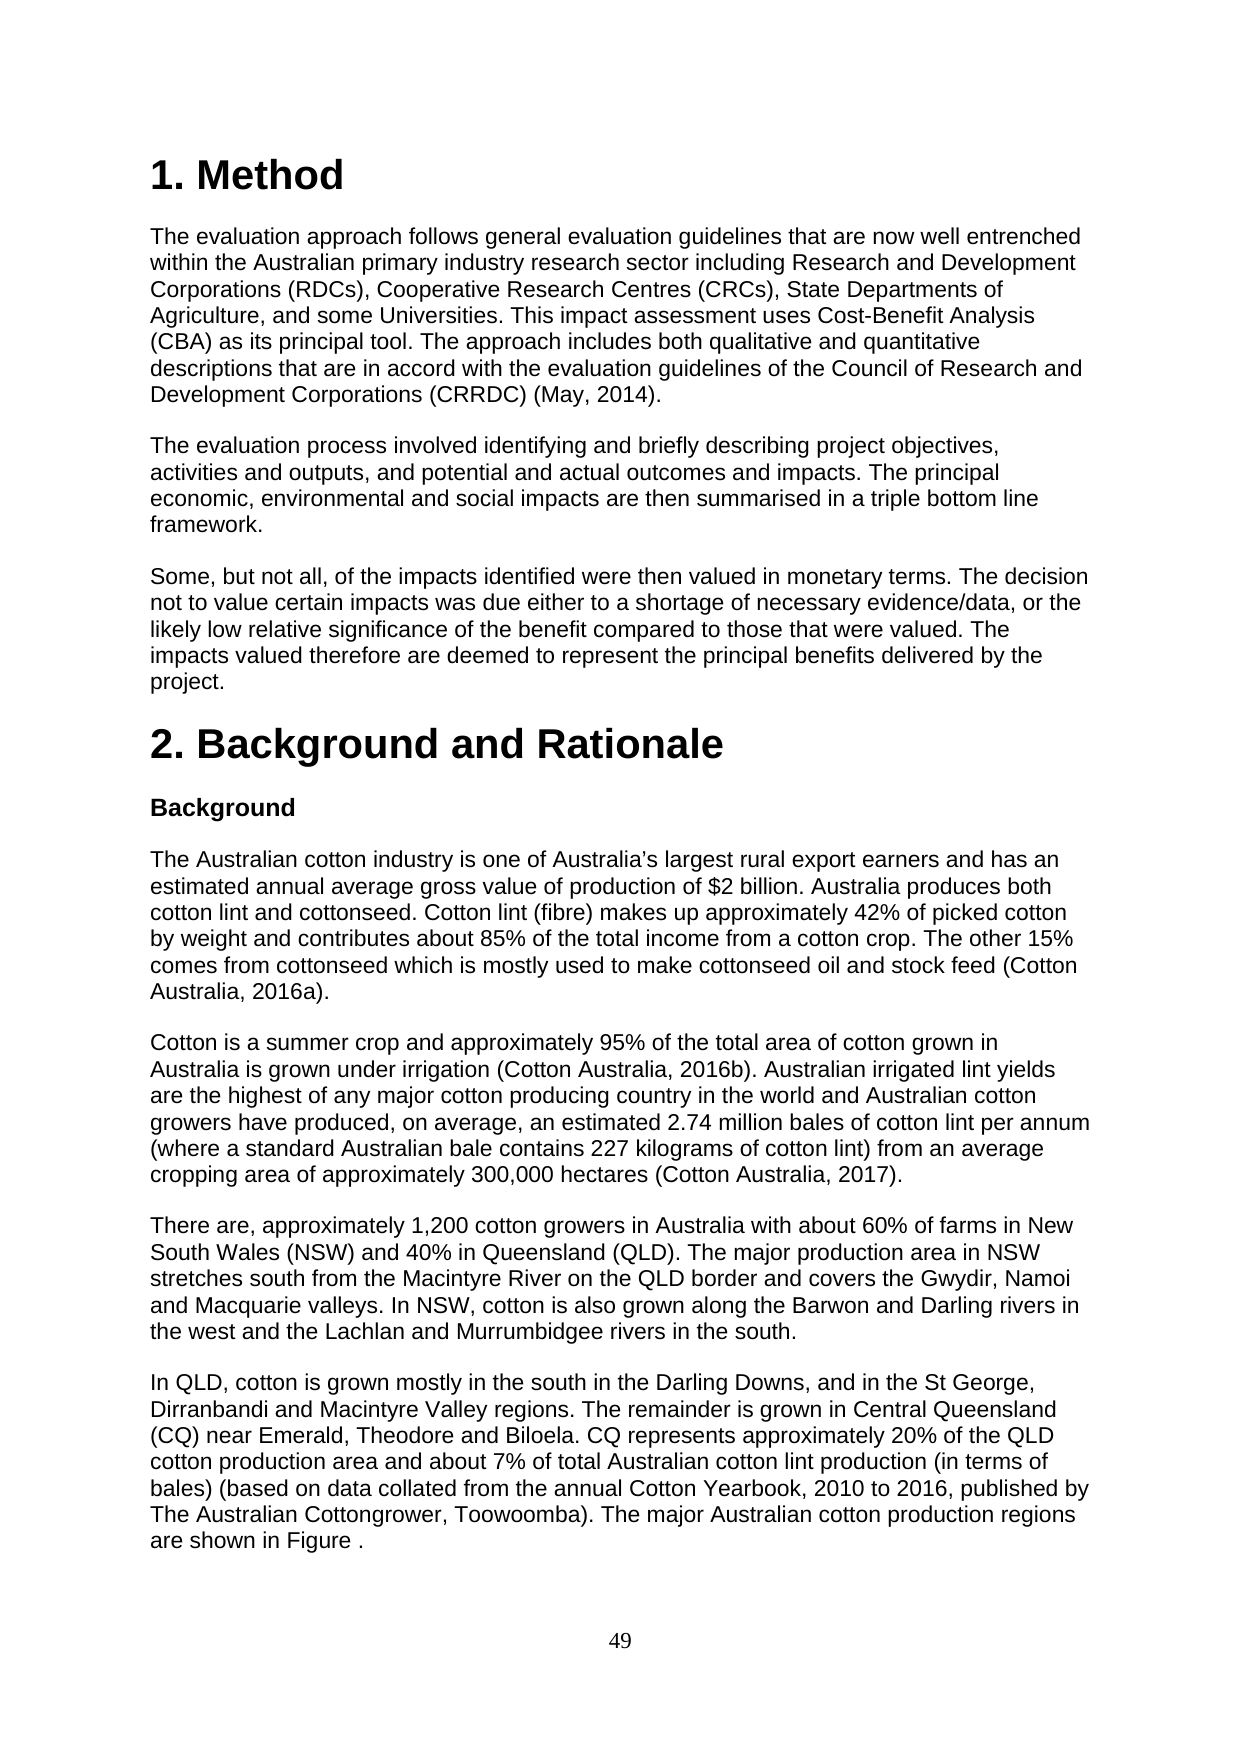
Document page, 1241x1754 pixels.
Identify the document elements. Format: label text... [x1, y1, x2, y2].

text The evaluation approach follows general evaluation guidelines that are now well entrenched within the Australian primary industry research sector including Research and Development Corporations (RDCs), Cooperative Research Centres (CRCs), State Departments of Agriculture, and some Universities. This impact assessment uses Cost-Benefit Analysis (CBA) as its principal tool. The approach includes both qualitative and quantitative descriptions that are in accord with the evaluation guidelines of the Council of Research and Development Corporations (CRRDC) (May, 2014). [150, 223, 1090, 407]
text The Australian cotton industry is one of Australia’s largest rural export earners and has an estimated annual average gross value of production of $2 billion. Australia produces both cotton lint and cottonseed. Cotton lint (fibre) makes up approximately 42% of picked cotton by weight and contributes about 85% of the total income from a cotton crop. The other 15% comes from cottonseed which is mostly used to make cottonseed oil and stock feed . [150, 846, 1090, 1004]
text There are, approximately 1,200 cotton growers in Australia with about 60% of farms in New South Wales (NSW) and 40% in Queensland (QLD). The major production area in NSW stretches south from the Macintyre River on the QLD border and covers the Gwydir, Namoi and Macquarie valleys. In NSW, cotton is also grown along the Barwon and Darling rivers in the west and the Lachlan and Murrumbidgee rivers in the south. [150, 1212, 1090, 1344]
text In QLD, cotton is grown mostly in the south in the Darling Downs, and in the St George, Dirranbandi and Macintyre Valley regions. The remainder is grown in Central Queensland (CQ) near Emerald, Theodore and Biloela. CQ represents approximately 20% of the QLD cotton production area and about 7% of total Australian cotton lint production (in terms of bales) (based on data collated from the annual Cotton Yearbook, 2010 to 2016, published by The Australian Cottongrower, Toowoomba). The major Australian cotton production regions are shown in Figure . [150, 1369, 1090, 1554]
text Cotton is a summer crop and approximately 95% of the total area of cotton grown in Australia is grown under irrigation . Australian irrigated lint yields are the highest of any major cotton producing country in the world and Australian cotton growers have produced, on average, an estimated 2.74 million bales of cotton lint per annum (where a standard Australian bale contains 227 kilograms of cotton lint) from an average cropping area of approximately 300,000 hectares . [150, 1029, 1090, 1187]
text 2. Background and Rationale [150, 719, 1090, 767]
text The evaluation process involved identifying and briefly describing project objectives, activities and outputs, and potential and actual outcomes and impacts. The principal economic, environmental and social impacts are then summarised in a triple bottom line framework. [150, 432, 1090, 538]
text Background [150, 792, 1090, 821]
text Some, but not all, of the impacts identified were then valued in monetary terms. The decision not to value certain impacts was due either to a shortage of necessary evidence/data, or the likely low relative significance of the benefit compared to those that were valued. The impacts valued therefore are deemed to represent the principal benefits delivered by the project. [150, 563, 1090, 694]
text 1. Method [150, 150, 1090, 198]
